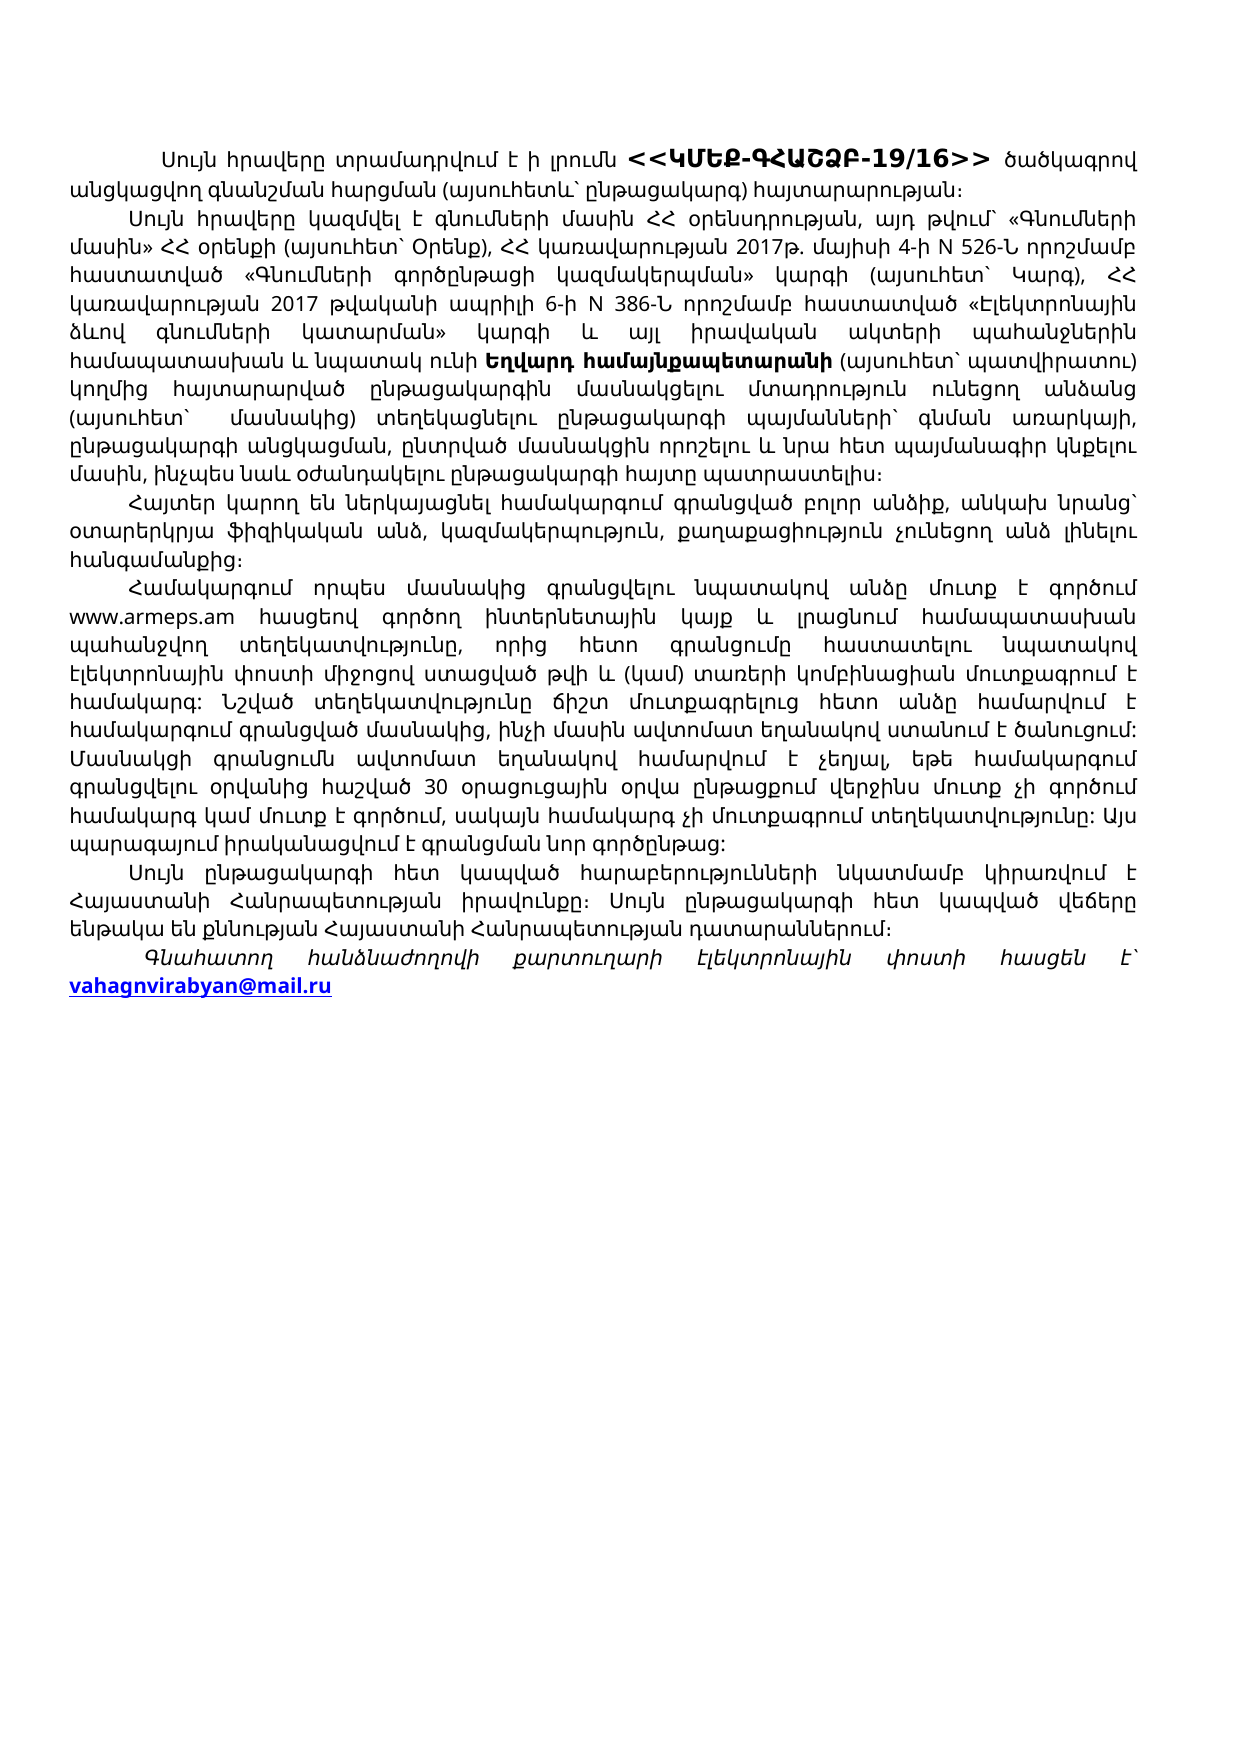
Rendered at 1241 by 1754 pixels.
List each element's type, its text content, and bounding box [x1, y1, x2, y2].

text Համակարգում որպես մասնակից գրանցվելու նպատակով անձը մուտք է գործում www.armeps.am հասցեով գործող ինտերնետային կայք և լրացնում համապատասխան պահանջվող տեղեկատվությունը, որից հետո գրանցումը հաստատելու նպատակով էլեկտրոնային փոստի միջոցով ստացված թվի և (կամ) տառերի կոմբինացիան մուտքագրում է համակարգ: Նշված տեղեկատվությունը ճիշտ մուտքագրելուց հետո անձը համարվում է համակարգում գրանցված մասնակից, ինչի մասին ավտոմատ եղանակով ստանում է ծանուցում: Մասնակցի գրանցումն ավտոմատ եղանակով համարվում է չեղյալ, եթե համակարգում գրանցվելու օրվանից հաշված 30 օրացուցային օրվա ընթացքում վերջինս մուտք չի գործում համակարգ կամ մուտք է գործում, սակայն համակարգ չի մուտքագրում տեղեկատվությունը: Այս պարագայում իրականացվում է գրանցման նոր գործընթաց: [69, 573, 1137, 858]
text Սույն հրավերը տրամադրվում է ի լրումն <<ԿՄԵՔ-ԳՀԱՇՁԲ-19/16>> ծածկագրով անցկացվող գնանշման հարցման (այսուհետև` ընթացակարգ) հայտարարության։ [69, 141, 1137, 204]
text Հայտեր կարող են ներկայացնել համակարգում գրանցված բոլոր անձիք, անկախ նրանց` օտարերկրյա ֆիզիկական անձ, կազմակերպություն, քաղաքացիություն չունեցող անձ լինելու հանգամանքից։ [69, 488, 1137, 573]
text Գնահատող հանձնաժողովի քարտուղարի էլեկտրոնային փոստի հասցեն է` vahagnvirabyan@mail.ru [69, 943, 1137, 1000]
text Սույն հրավերը կազմվել է գնումների մասին ՀՀ օրենսդրության, այդ թվում` «Գնումների մասին» ՀՀ օրենքի (այսուհետ` Օրենք), ՀՀ կառավարության 2017թ. մայիսի 4-ի N 526-Ն որոշմամբ հաստատված «Գնումների գործընթացի կազմակերպման» կարգի (այսուհետ` Կարգ), ՀՀ կառավարության 2017 թվականի ապրիլի 6-ի N 386-Ն որոշմամբ հաստատված «Էլեկտրոնային ձևով գնումների կատարման» կարգի և այլ իրավական ակտերի պահանջներին համապատասխան և նպատակ ունի Եղվարդ համայնքապետարանի (այսուհետ` պատվիրատու) կողմից հայտարարված ընթացակարգին մասնակցելու մտադրություն ունեցող անձանց (այսուհետ` մասնակից) տեղեկացնելու ընթացակարգի պայմանների` գնման առարկայի, ընթացակարգի անցկացման, ընտրված մասնակցին որոշելու և նրա հետ պայմանագիր կնքելու մասին, ինչպես նաև օժանդակելու ընթացակարգի հայտը պատրաստելիս։ [69, 204, 1137, 488]
text Սույն ընթացակարգի հետ կապված հարաբերությունների նկատմամբ կիրառվում է Հայաստանի Հանրապետության իրավունքը։ Սույն ընթացակարգի հետ կապված վեճերը ենթակա են քննության Հայաստանի Հանրապետության դատարաններում։ [69, 858, 1137, 943]
